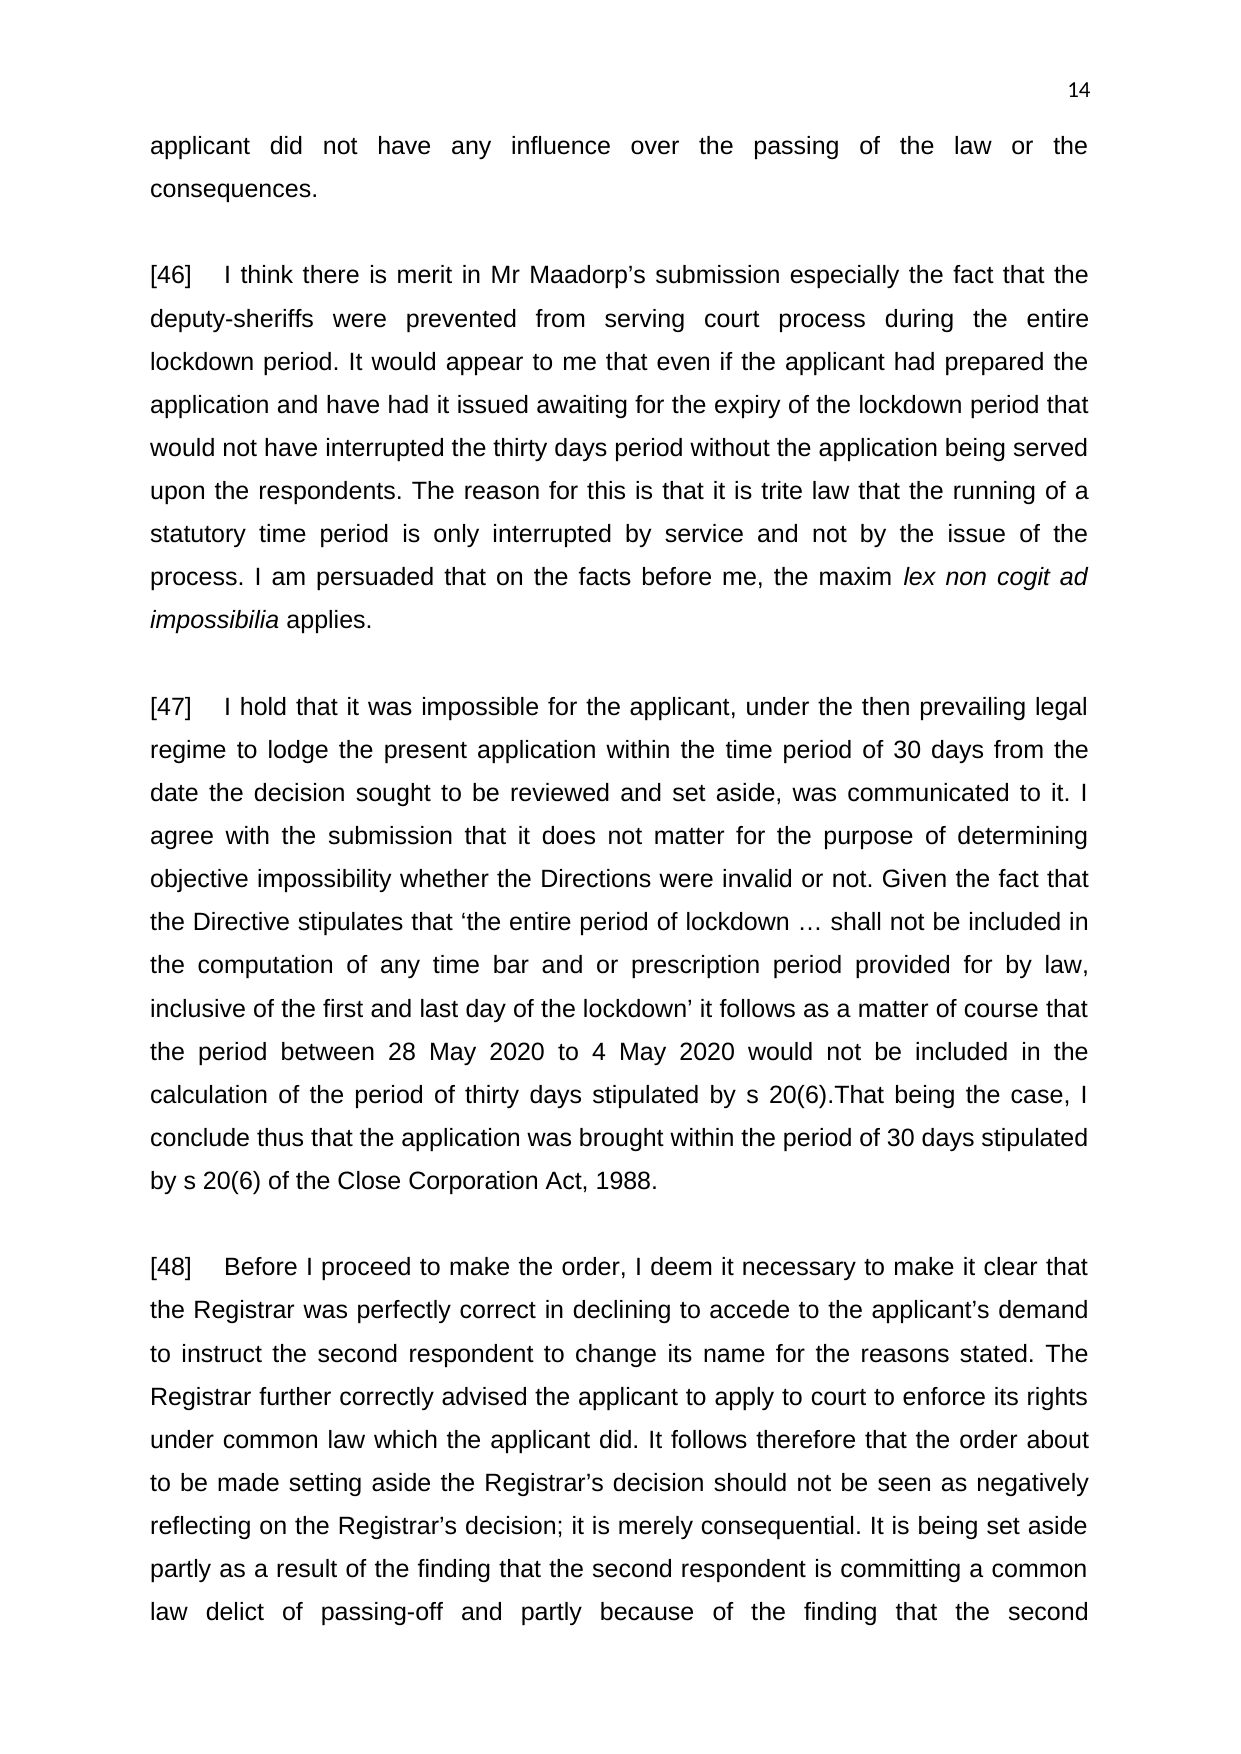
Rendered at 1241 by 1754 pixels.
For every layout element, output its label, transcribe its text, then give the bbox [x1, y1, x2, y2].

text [150, 1252, 1090, 1626]
text [46] I think there is merit in Mr Maadorp’s submission especially the fact that the deputy-sheriffs were prevented from serving court process during the entire lockdown period. It would appear to me that even if the applicant had prepared the application and have had it issued awaiting for the expiry of the lockdown period that would not have interrupted the thirty days period without the application being served upon the respondents. The reason for this is that it is trite law that the running of a statutory time period is only interrupted by service and not by the issue of the process. I am persuaded that on the facts before me, the maxim lex non cogit ad impossibilia applies. [150, 260, 1090, 634]
text [47] I hold that it was impossible for the applicant, under the then prevailing legal regime to lodge the present application within the time period of 30 days from the date the decision sought to be reviewed and set aside, was communicated to it. I agree with the submission that it does not matter for the purpose of determining objective impossibility whether the Directions were invalid or not. Given the fact that the Directive stipulates that ‘the entire period of lockdown … shall not be included in the computation of any time bar and or prescription period provided for by law, inclusive of the first and last day of the lockdown’ it follows as a matter of course that the period between 28 May 2020 to 4 May 2020 would not be included in the calculation of the period of thirty days stipulated by s 20(6).That being the case, I conclude thus that the application was brought within the period of 30 days stipulated by s 20(6) of the Close Corporation Act, 1988. [150, 692, 1090, 1195]
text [150, 131, 1090, 203]
